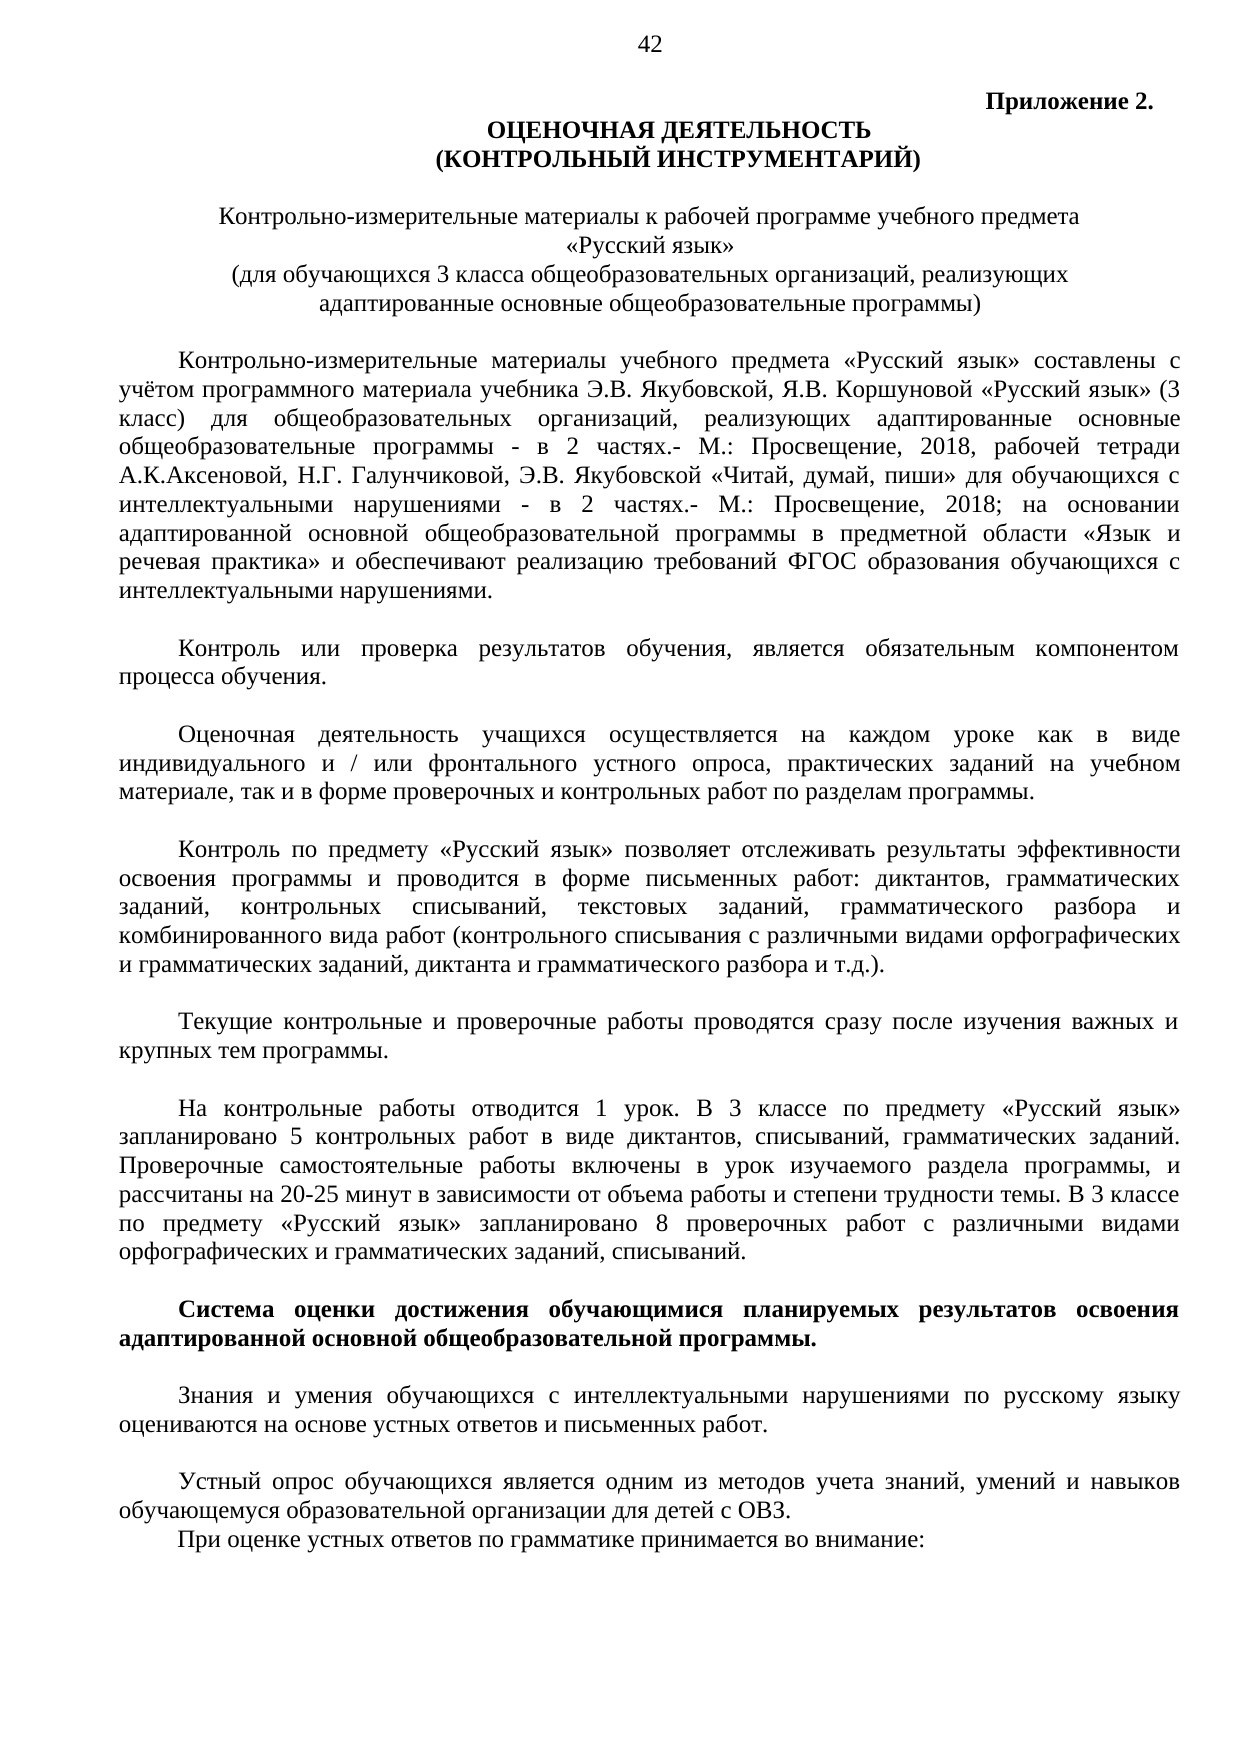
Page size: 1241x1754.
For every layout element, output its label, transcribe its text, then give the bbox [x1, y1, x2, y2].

text Контроль по предмету «Русский язык» позволяет отслеживать результаты эффективности освоения программы и проводится в форме письменных работ: диктантов, грамматических заданий, контрольных списываний, текстовых заданий, грамматического разбора и комбинированного вида работ (контрольного списывания с различными видами орфографических и грамматических заданий, диктанта и грамматического разбора и т.д.). [119, 834, 1181, 978]
text Оценочная деятельность учащихся осуществляется на каждом уроке как в виде индивидуального и / или фронтального устного опроса, практических заданий на учебном материале, так и в форме проверочных и контрольных работ по разделам программы. [119, 719, 1181, 805]
text ОЦЕНОЧНАЯ ДЕЯТЕЛЬНОСТЬ [119, 115, 1240, 144]
text Контроль или проверка результатов обучения, является обязательным компонентом процесса обучения. [119, 633, 1179, 690]
text (для обучающихся 3 класса общеобразовательных организаций, реализующих [119, 259, 1181, 288]
text При оценке устных ответов по грамматике принимается во внимание: [177, 1524, 1181, 1553]
text Контрольно-измерительные материалы к рабочей программе учебного предмета [119, 201, 1179, 230]
text Приложение 2. [985, 86, 1181, 115]
text (КОНТРОЛЬНЫЙ ИНСТРУМЕНТАРИЙ) [119, 144, 1238, 173]
text Знания и умения обучающихся с интеллектуальными нарушениями по русскому языку оцениваются на основе устных ответов и письменных работ. [119, 1380, 1181, 1438]
text адаптированные основные общеобразовательные программы) [119, 288, 1181, 316]
text Контрольно-измерительные материалы учебного предмета «Русский язык» составлены с учётом программного материала учебника Э.В. Якубовской, Я.В. Коршуновой «Русский язык» (3 класс) для общеобразовательных организаций, реализующих адаптированные основные общеобразовательные программы - в 2 частях.- М.: Просвещение, 2018, рабочей тетради А.К.Аксеновой, Н.Г. Галунчиковой, Э.В. Якубовской «Читай, думай, пиши» для обучающихся с интеллектуальными нарушениями - в 2 частях.- М.: Просвещение, 2018; на основании адаптированной основной общеобразовательной программы в предметной области «Язык и речевая практика» и обеспечивают реализацию требований ФГОС образования обучающихся с интеллектуальными нарушениями. [119, 345, 1181, 604]
text Текущие контрольные и проверочные работы проводятся сразу после изучения важных и крупных тем программы. [119, 1006, 1179, 1064]
text «Русский язык» [119, 230, 1181, 259]
text Устный опрос обучающихся является одним из методов учета знаний, умений и навыков обучающемуся образовательной организации для детей с ОВЗ. [119, 1466, 1181, 1524]
text Система оценки достижения обучающимися планируемых результатов освоения адаптированной основной общеобразовательной программы. [119, 1294, 1179, 1351]
text 42 [119, 29, 1181, 58]
text На контрольные работы отводится 1 урок. В 3 классе по предмету «Русский язык» запланировано 5 контрольных работ в виде диктантов, списываний, грамматических заданий. Проверочные самостоятельные работы включены в урок изучаемого раздела программы, и рассчитаны на 20-25 минут в зависимости от объема работы и степени трудности темы. В 3 классе по предмету «Русский язык» запланировано 8 проверочных работ с различными видами орфографических и грамматических заданий, списываний. [119, 1093, 1181, 1265]
